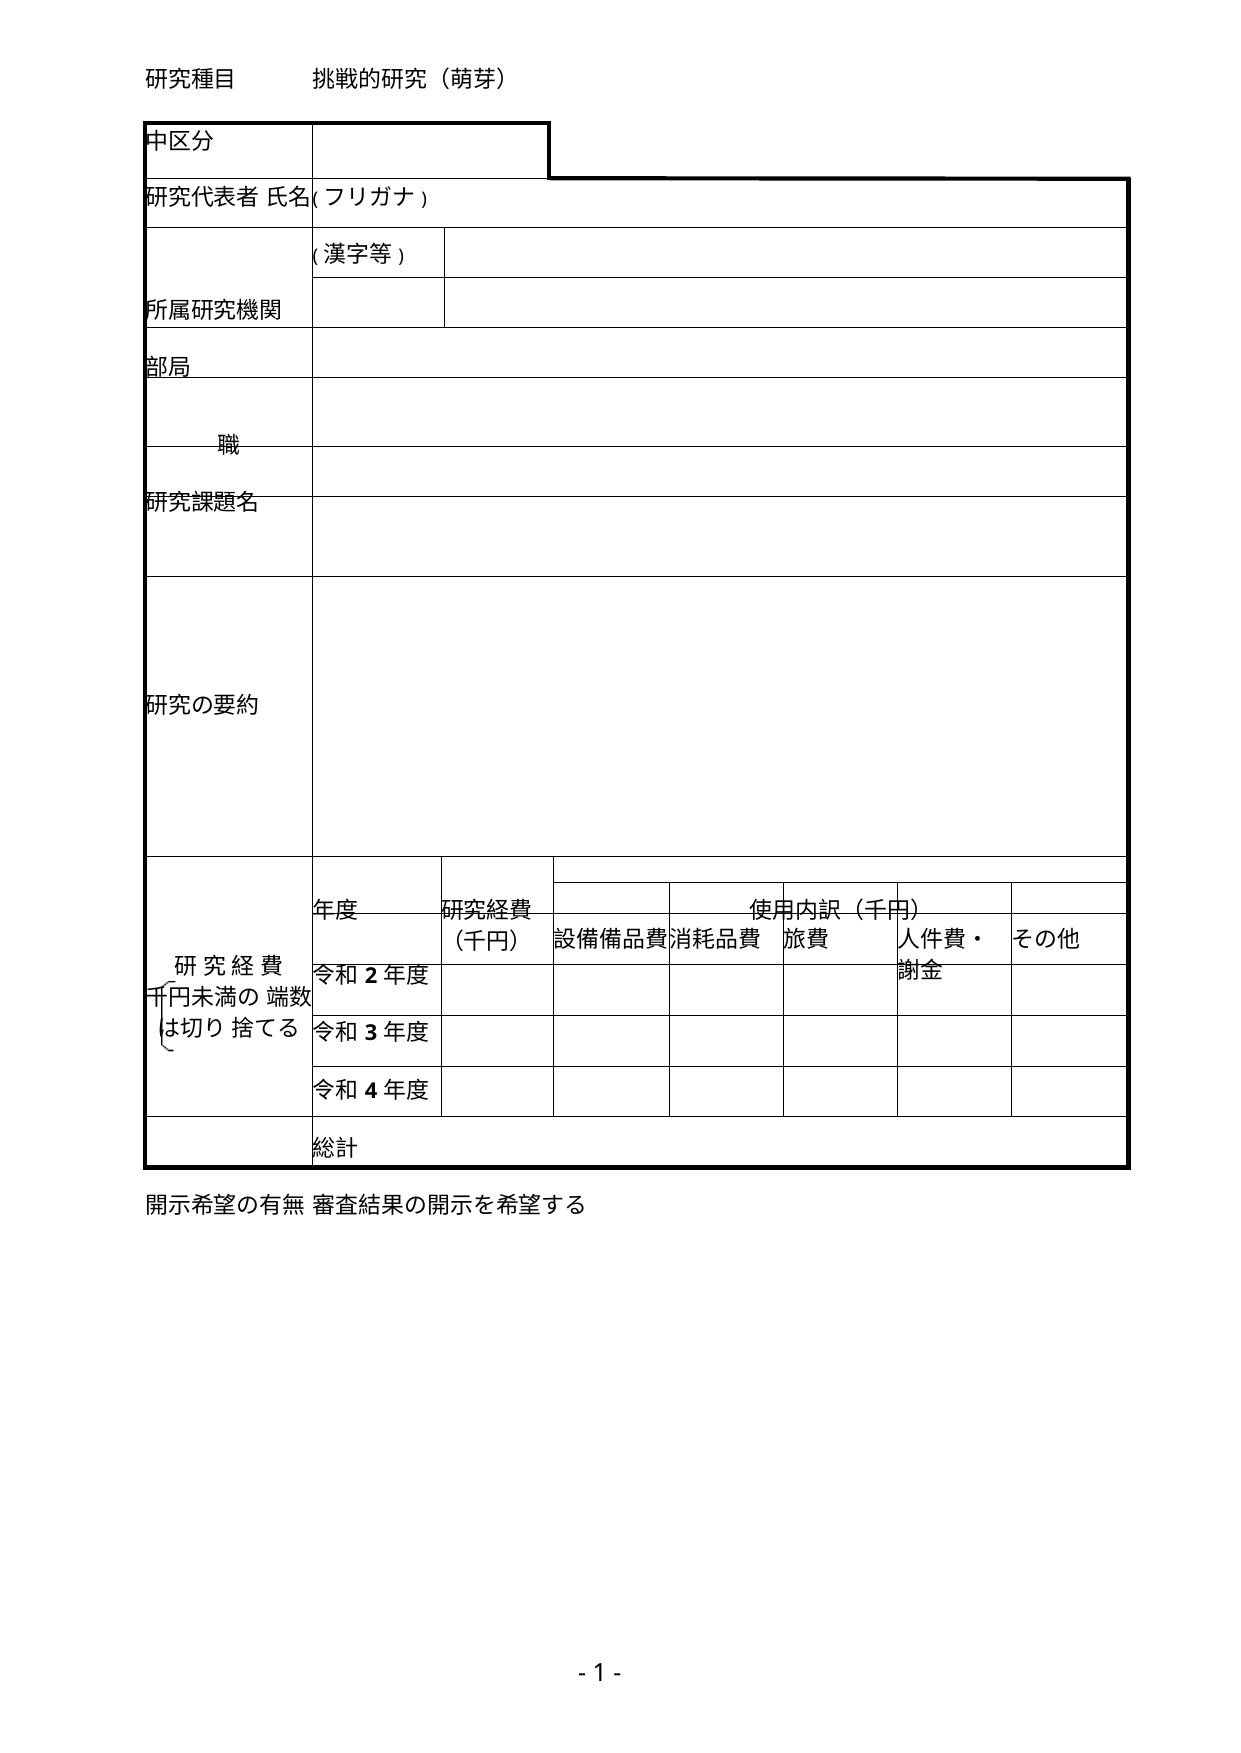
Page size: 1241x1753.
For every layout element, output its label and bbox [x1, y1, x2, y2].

picture [161, 981, 183, 1056]
picture [172, 989, 179, 996]
